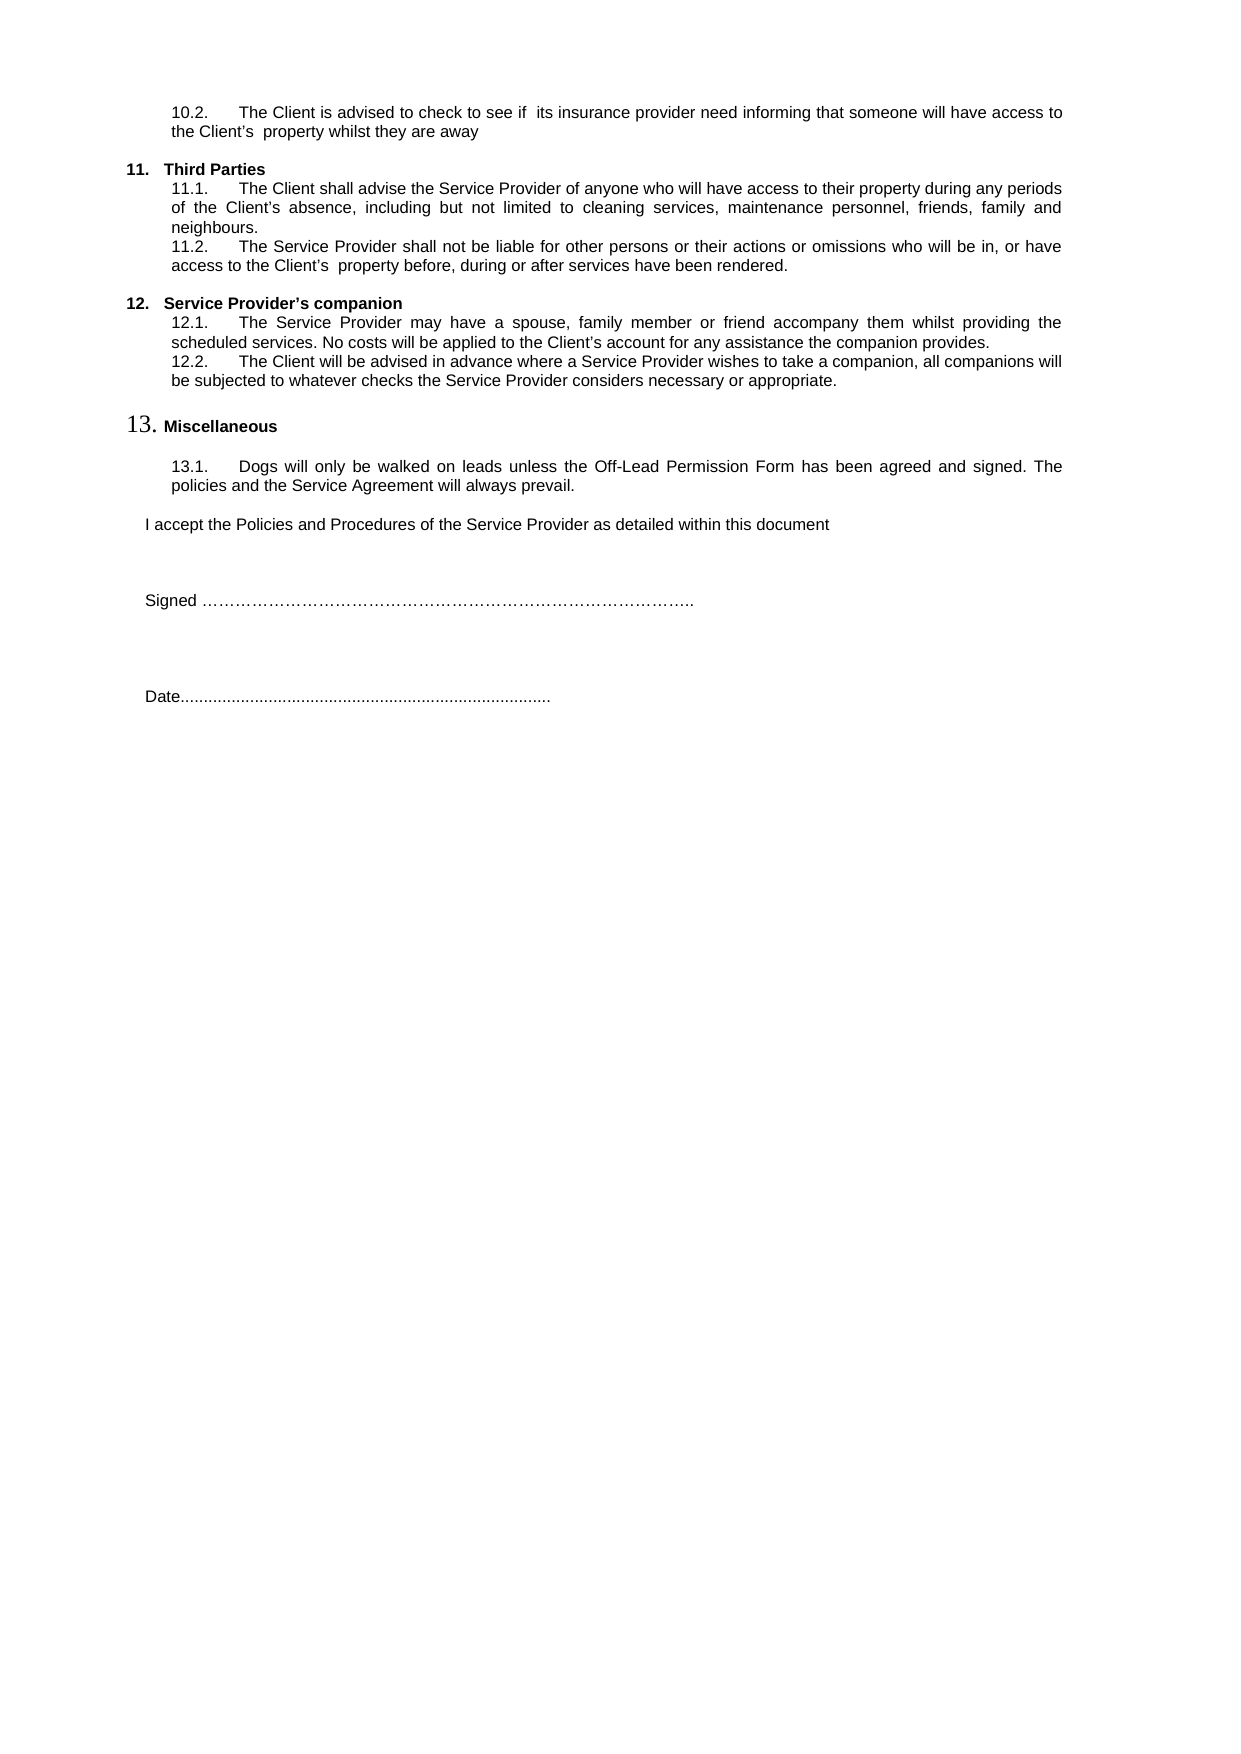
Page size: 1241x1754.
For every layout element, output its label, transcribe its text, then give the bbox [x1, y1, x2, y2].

text I accept the Policies and Procedures of the Service Provider as detailed within this document [145, 514, 1063, 534]
text Signed …………………………………………………………………………….. [145, 591, 1063, 610]
text Date................................................................................ [145, 687, 1063, 706]
list Third Parties [126, 160, 1063, 179]
list Dogs will only be walked on leads unless the Off-Lead Permission Form has been agreed and signed. The policies and the Service Agreement will always prevail. [171, 457, 1063, 495]
list The Client is advised to check to see if its insurance provider need informing that someone will have access to the Client’s property whilst they are away [171, 102, 1063, 141]
list The Client shall advise the Service Provider of anyone who will have access to their property during any periods of the Client’s absence, including but not limited to cleaning services, maintenance personnel, friends, family and neighbours. [171, 179, 1063, 237]
list Miscellaneous [126, 409, 1063, 438]
list The Service Provider shall not be liable for other persons or their actions or omissions who will be in, or have access to the Client’s property before, during or after services have been rendered. [171, 237, 1063, 275]
list The Service Provider may have a spouse, family member or friend accompany them whilst providing the scheduled services. No costs will be applied to the Client’s account for any assistance the companion provides. [171, 313, 1063, 352]
list The Client will be advised in advance where a Service Provider wishes to take a companion, all companions will be subjected to whatever checks the Service Provider considers necessary or appropriate. [171, 352, 1063, 390]
list Service Provider’s companion [126, 294, 1063, 313]
